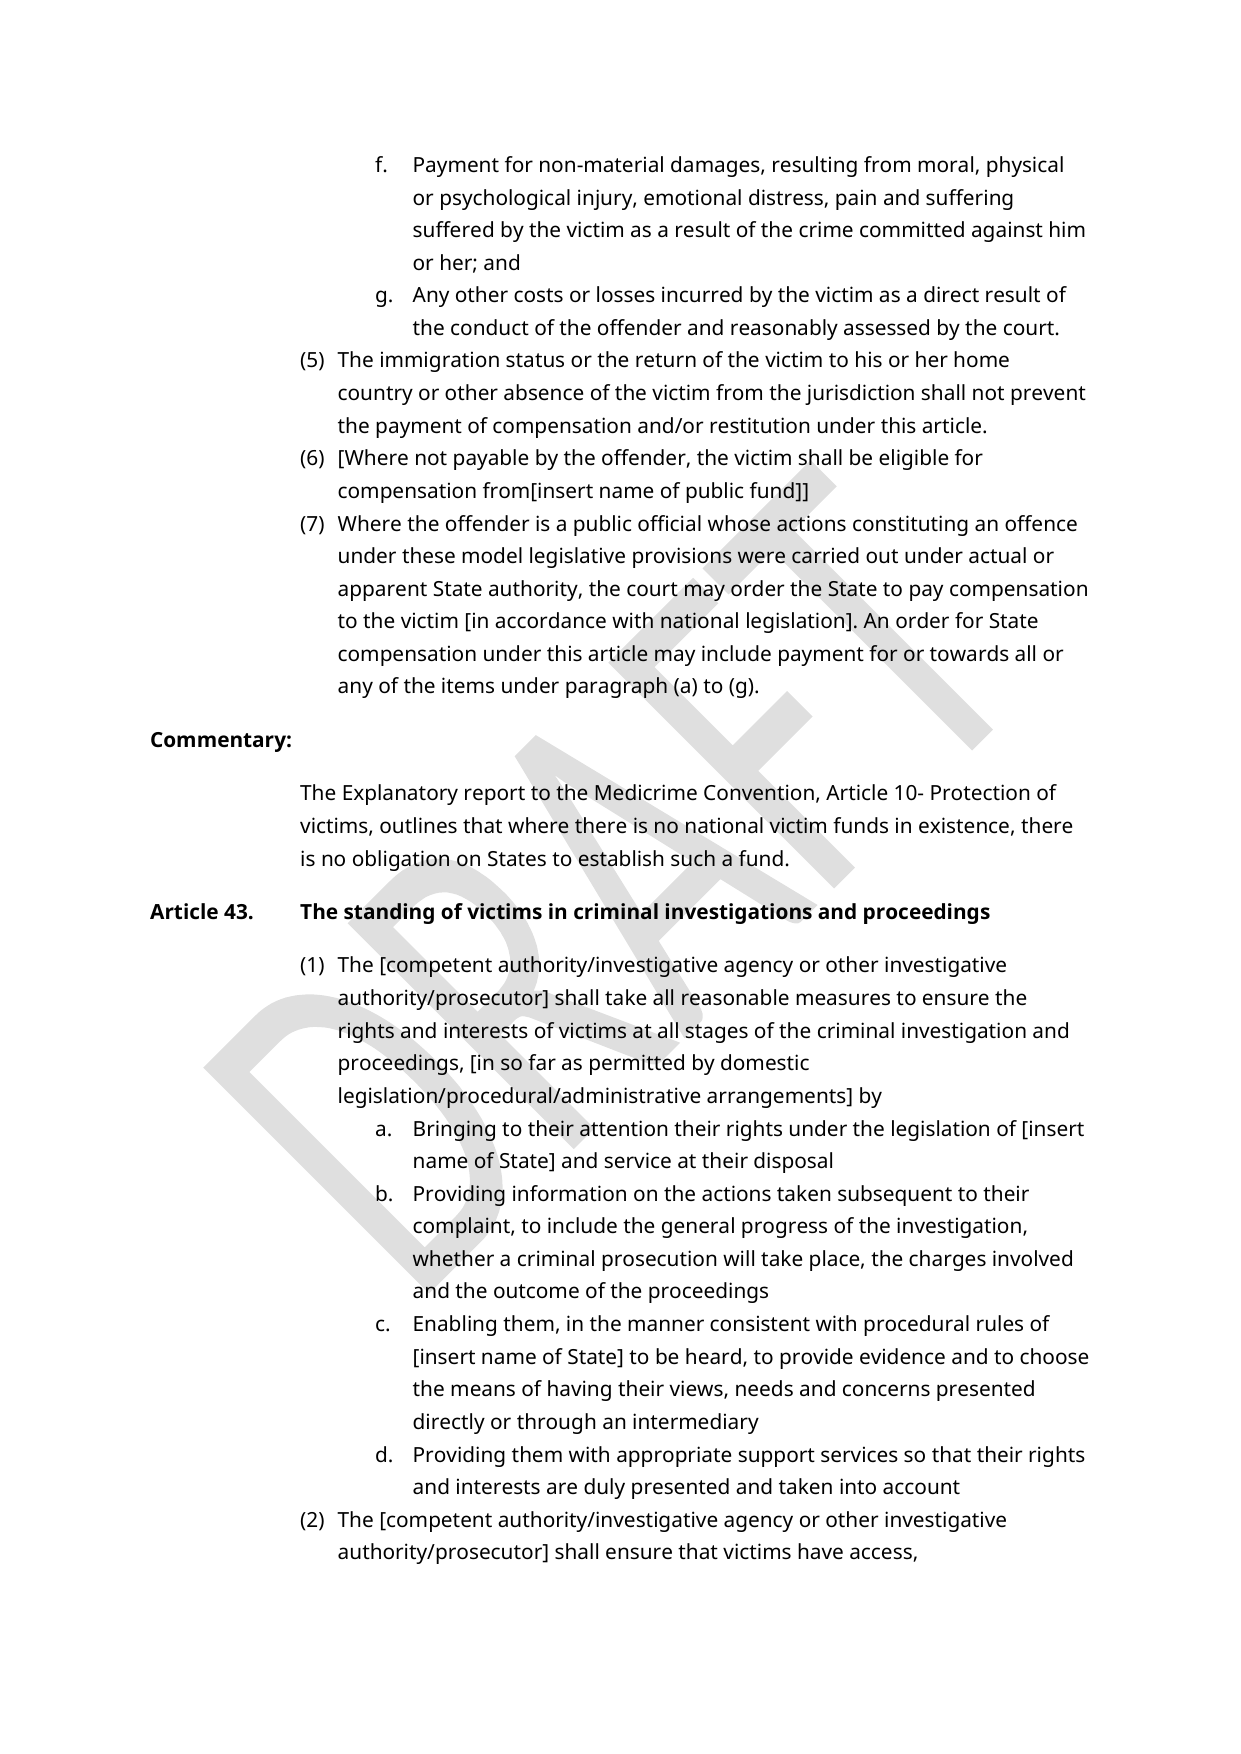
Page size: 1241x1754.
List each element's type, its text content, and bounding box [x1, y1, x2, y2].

list The immigration status or the return of the victim to his or her home country or other absence of the victim from the jurisdiction shall not prevent the payment of compensation and/or restitution under this article. [300, 346, 1090, 439]
text Article 43. The standing of victims in criminal investigations and proceedings [150, 897, 1090, 926]
list Payment for non-material damages, resulting from moral, physical or psychological injury, emotional distress, pain and suffering suffered by the victim as a result of the crime committed against him or her; and [375, 150, 1090, 276]
list Where the offender is a public official whose actions constituting an offence under these model legislative provisions were carried out under actual or apparent State authority, the court may order the State to pay compensation to the victim [in accordance with national legislation]. An order for State compensation under this article may include payment for or towards all or any of the items under paragraph (a) to (g). [300, 509, 1090, 700]
list [Where not payable by the offender, the victim shall be eligible for compensation from[insert name of public fund]] [300, 443, 1090, 504]
list Providing them with appropriate support services so that their rights and interests are duly presented and taken into account [375, 1440, 1090, 1501]
list Any other costs or losses incurred by the victim as a direct result of the conduct of the offender and reasonably assessed by the court. [375, 280, 1090, 341]
text The Explanatory report to the Medicrime Convention, Article 10- Protection of victims, outlines that where there is no national victim funds in existence, there is no obligation on States to establish such a fund. [300, 778, 1090, 872]
list Enabling them, in the manner consistent with procedural rules of [insert name of State] to be heard, to provide evidence and to choose the means of having their views, needs and concerns presented directly or through an intermediary [375, 1309, 1090, 1436]
list The [competent authority/investigative agency or other investigative authority/prosecutor] shall ensure that victims have access, [300, 1505, 1090, 1566]
text Commentary: [150, 725, 1090, 753]
list Providing information on the actions taken subsequent to their complaint, to include the general progress of the investigation, whether a criminal prosecution will take place, the charges involved and the outcome of the proceedings [375, 1179, 1090, 1305]
list Bringing to their attention their rights under the legislation of [insert name of State] and service at their disposal [375, 1114, 1090, 1175]
list The [competent authority/investigative agency or other investigative authority/prosecutor] shall take all reasonable measures to ensure the rights and interests of victims at all stages of the criminal investigation and proceedings, [in so far as permitted by domestic legislation/procedural/administrative arrangements] by [300, 951, 1090, 1109]
